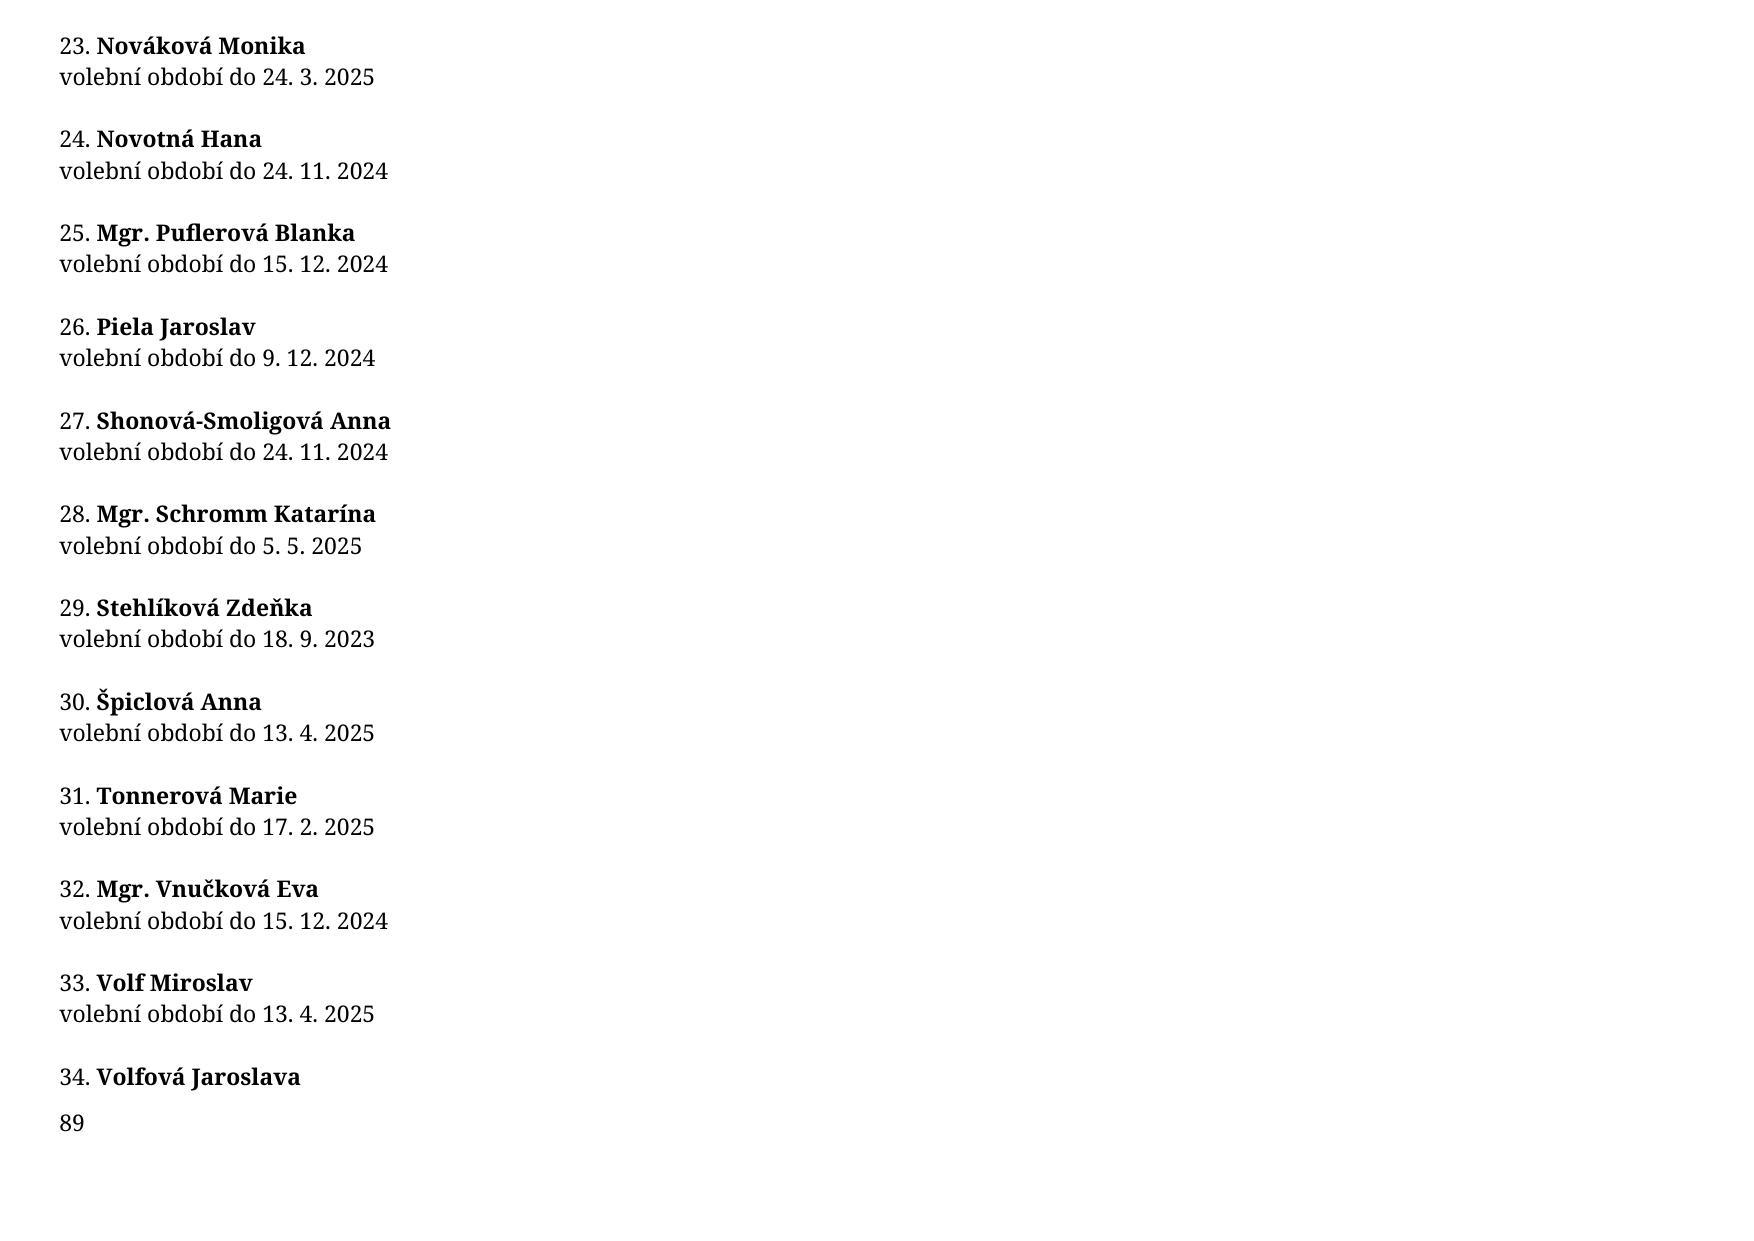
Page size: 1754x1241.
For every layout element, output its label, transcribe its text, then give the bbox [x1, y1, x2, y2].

text 24. Novotná Hana [59, 123, 1695, 154]
text 30. Špiclová Anna [59, 686, 1695, 717]
text volební období do 17. 2. 2025 [59, 811, 1695, 842]
text volební období do 15. 12. 2024 [59, 904, 1695, 936]
text volební období do 9. 12. 2024 [59, 342, 1695, 373]
text 26. Piela Jaroslav [59, 311, 1695, 342]
text volební období do 18. 9. 2023 [59, 623, 1695, 654]
text volební období do 13. 4. 2025 [59, 717, 1695, 748]
text volební období do 24. 11. 2024 [59, 154, 1695, 186]
text 23. Nováková Monika [59, 29, 1695, 61]
text volební období do 5. 5. 2025 [59, 529, 1695, 561]
text 31. Tonnerová Marie [59, 779, 1695, 811]
text 27. Shonová-Smoligová Anna [59, 404, 1695, 436]
text volební období do 24. 11. 2024 [59, 436, 1695, 467]
text volební období do 15. 12. 2024 [59, 248, 1695, 279]
text volební období do 24. 3. 2025 [59, 61, 1695, 92]
text volební období do 13. 4. 2025 [59, 998, 1695, 1029]
text 28. Mgr. Schromm Katarína [59, 498, 1695, 529]
text 33. Volf Miroslav [59, 967, 1695, 998]
text 25. Mgr. Puflerová Blanka [59, 217, 1695, 248]
text 29. Stehlíková Zdeňka [59, 592, 1695, 623]
text 34. Volfová Jaroslava [59, 1061, 1695, 1092]
text 32. Mgr. Vnučková Eva [59, 873, 1695, 904]
